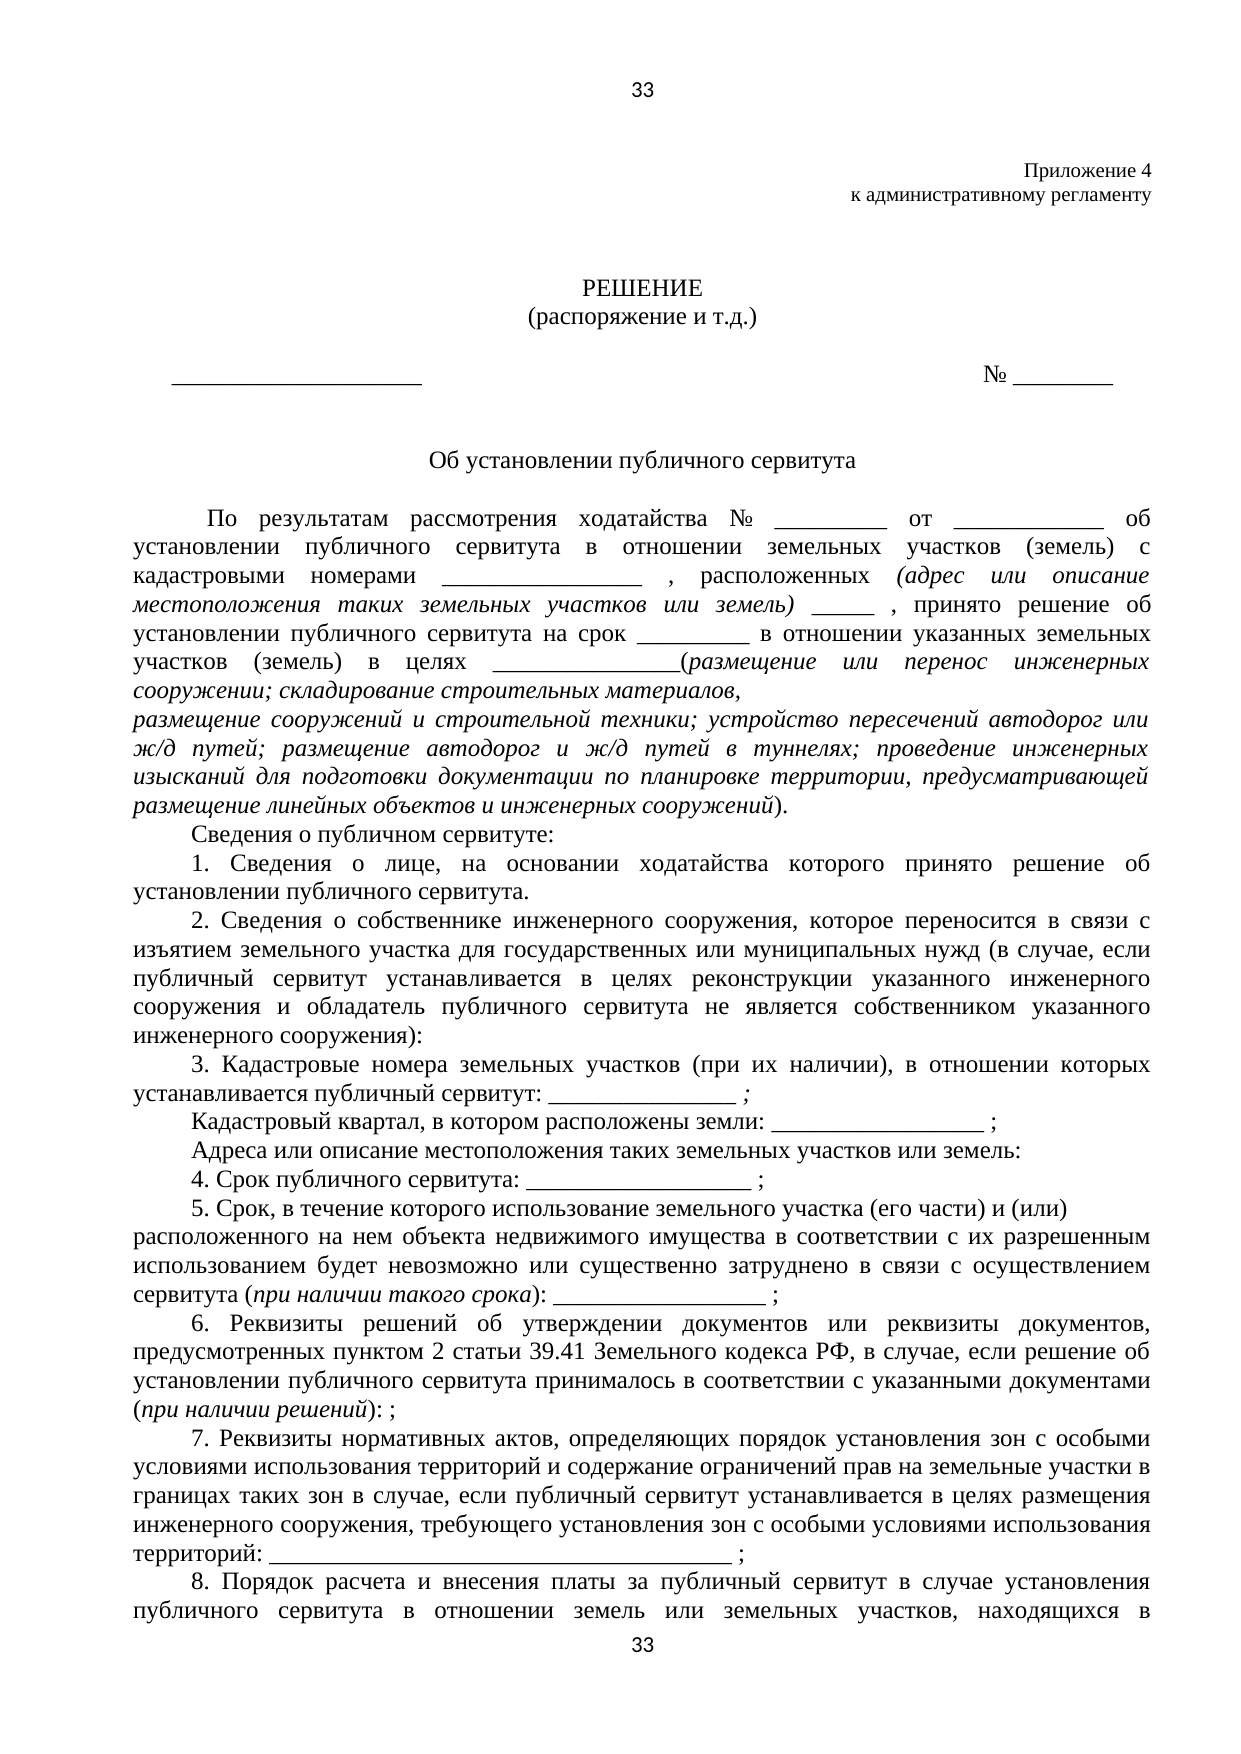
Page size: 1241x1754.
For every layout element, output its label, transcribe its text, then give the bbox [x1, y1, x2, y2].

text к административному регламенту [133, 182, 1152, 206]
text По результатам рассмотрения ходатайства № _________ от ____________ об установлении публичного сервитута в отношении земельных участков (земель) с кадастровыми номерами ________________ , расположенных (адрес или описание местоположения таких земельных участков или земель) _____ , принято решение об установлении публичного сервитута на срок _________ в отношении указанных земельных участков (земель) в целях _______________(размещение или перенос инженерных сооружении; складирование строительных материалов, [133, 503, 1152, 704]
text ____________________ № ________ [133, 359, 1152, 388]
text 7. Реквизиты нормативных актов, определяющих порядок установления зон с особыми условиями использования территорий и содержание ограничений прав на земельные участки в границах таких зон в случае, если публичный сервитут устанавливается в целях размещения инженерного сооружения, требующего установления зон с особыми условиями использования территорий: _____________________________________ ; [133, 1423, 1152, 1566]
text размещение сооружений и строительной техники; устройство пересечений автодорог или ж/д путей; размещение автодорог и ж/д путей в туннелях; проведение инженерных изысканий для подготовки документации по планировке территории, предусматривающей размещение линейных объектов и инженерных сооружений). [133, 704, 1152, 819]
text Приложение 4 [133, 157, 1152, 182]
text 4. Срок публичного сервитута: __________________ ; [133, 1164, 1152, 1193]
text Адреса или описание местоположения таких земельных участков или земель: [133, 1135, 1152, 1164]
text 2. Сведения о собственнике инженерного сооружения, которое переносится в связи с изъятием земельного участка для государственных или муниципальных нужд (в случае, если публичный сервитут устанавливается в целях реконструкции указанного инженерного сооружения и обладатель публичного сервитута не является собственником указанного инженерного сооружения): [133, 905, 1152, 1049]
text Сведения о публичном сервитуте: [133, 819, 1152, 848]
text РЕШЕНИЕ [133, 273, 1152, 301]
text 6. Реквизиты решений об утверждении документов или реквизиты документов, предусмотренных пунктом 2 статьи 39.41 Земельного кодекса РФ, в случае, если решение об установлении публичного сервитута принималось в соответствии с указанными документами (при наличии решений): ; [133, 1308, 1152, 1423]
text 1. Сведения о лице, на основании ходатайства которого принято решение об установлении публичного сервитута. [133, 848, 1152, 905]
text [133, 1566, 1152, 1624]
text 5. Срок, в течение которого использование земельного участка (его части) и (или) [133, 1193, 1152, 1221]
text 3. Кадастровые номера земельных участков (при их наличии), в отношении которых устанавливается публичный сервитут: _______________ ; [133, 1049, 1152, 1106]
text (распоряжение и т.д.) [133, 301, 1152, 330]
text Об установлении публичного сервитута [133, 445, 1152, 474]
text Кадастровый квартал, в котором расположены земли: _________________ ; [133, 1106, 1152, 1135]
text расположенного на нем объекта недвижимого имущества в соответствии с их разрешенным использованием будет невозможно или существенно затруднено в связи с осуществлением сервитута (при наличии такого срока): _________________ ; [133, 1221, 1152, 1308]
